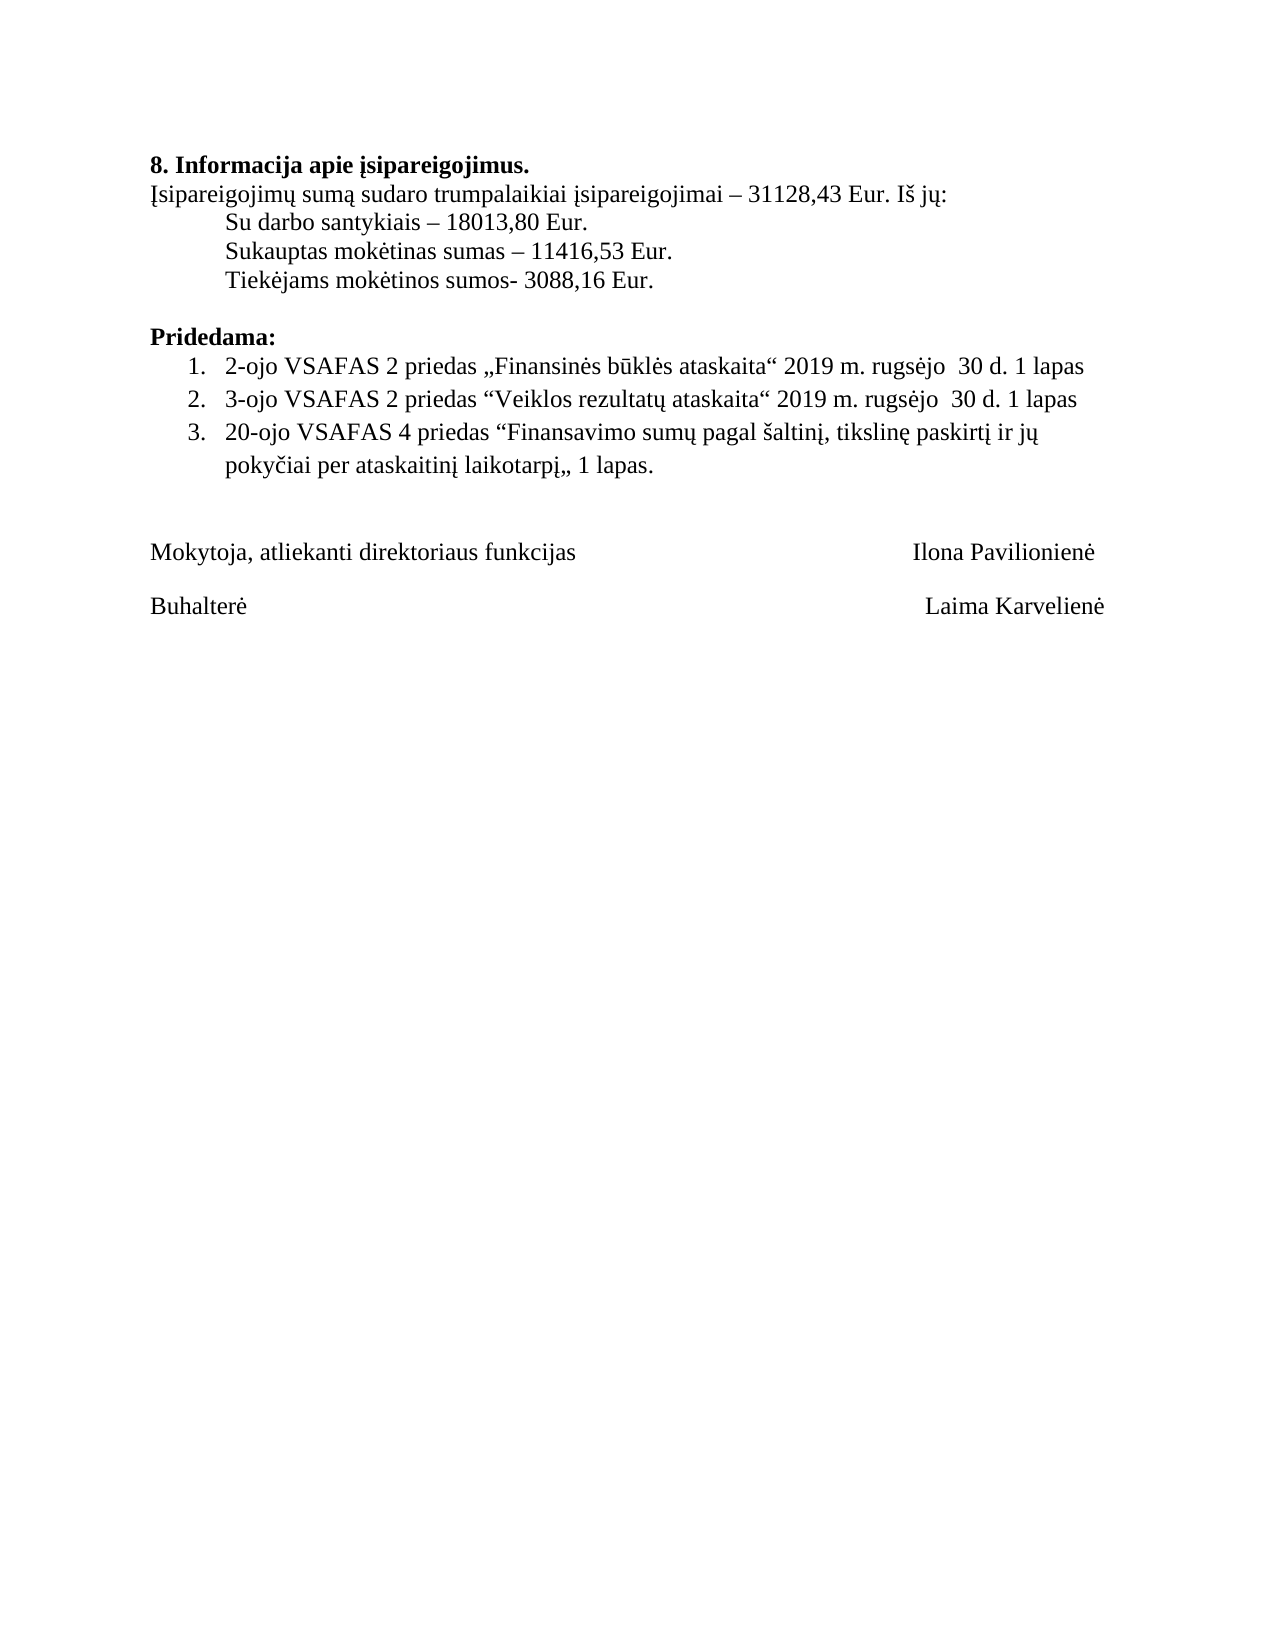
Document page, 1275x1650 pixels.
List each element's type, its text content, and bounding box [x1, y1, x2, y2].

text Įsipareigojimų sumą sudaro trumpalaikiai įsipareigojimai – 31128,43 Eur. Iš jų: [150, 179, 1125, 207]
text 8. Informacija apie įsipareigojimus. [150, 150, 1125, 179]
text Mokytoja, atliekanti direktoriaus funkcijas Ilona Pavilionienė [150, 537, 1125, 566]
text Tiekėjams mokėtinos sumos- 3088,16 Eur. [150, 265, 1125, 294]
text Pridedama: [150, 322, 1125, 351]
list 2-ojo VSAFAS 2 priedas „Finansinės būklės ataskaita“ 2019 m. rugsėjo 30 d. 1 lapas [187, 351, 1125, 380]
text Buhalterė Laima Karvelienė [150, 591, 1125, 620]
text Su darbo santykiais – 18013,80 Eur. [150, 207, 1125, 236]
list 20-ojo VSAFAS 4 priedas “Finansavimo sumų pagal šaltinį, tikslinę paskirtį ir jų pokyčiai per ataskaitinį laikotarpį„ 1 lapas. [187, 417, 1125, 479]
list 3-ojo VSAFAS 2 priedas “Veiklos rezultatų ataskaita“ 2019 m. rugsėjo 30 d. 1 lapas [187, 384, 1125, 413]
text Sukauptas mokėtinas sumas – 11416,53 Eur. [150, 236, 1125, 265]
